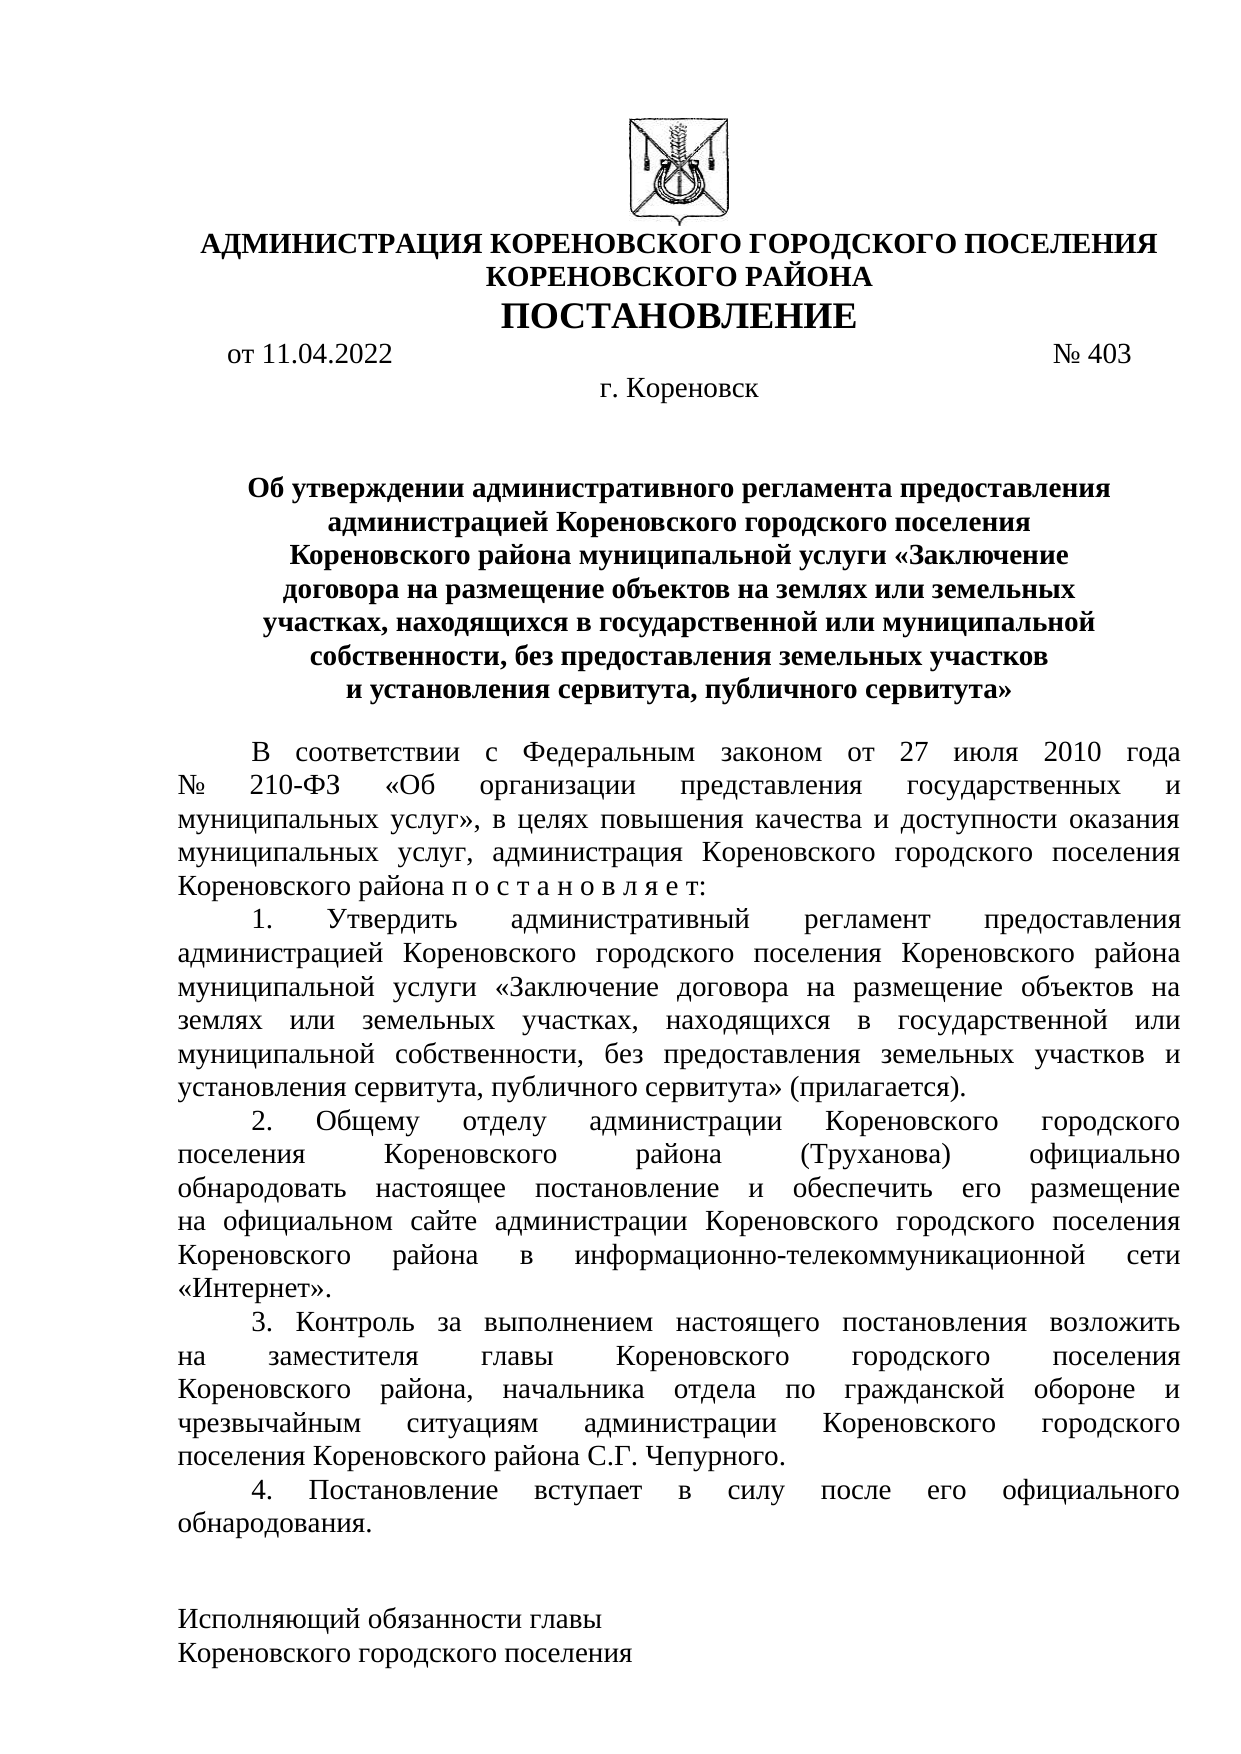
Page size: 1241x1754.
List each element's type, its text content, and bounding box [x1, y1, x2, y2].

text АДМИНИСТРАЦИЯ КОРЕНОВСКОГО ГОРОДСКОГО ПОСЕЛЕНИЯ [177, 226, 1181, 259]
text 4. Постановление вступает в силу после его официального обнародования. [177, 1472, 1181, 1539]
text КОРЕНОВСКОГО РАЙОНА [177, 259, 1181, 293]
picture [629, 118, 730, 226]
text 2. Общему отделу администрации Кореновского городского поселения Кореновского района (Труханова) официально обнародовать настоящее постановление и обеспечить его размещение на официальном сайте администрации Кореновского городского поселения Кореновского района в информационно-телекоммуникационной сети «Интернет». [177, 1103, 1181, 1304]
text от 11.04.2022 № 403 [177, 336, 1181, 370]
text Исполняющий обязанности главы [177, 1601, 694, 1635]
text и установления сервитута, публичного сервитута» [177, 672, 1181, 705]
text г. Кореновск [177, 370, 1181, 403]
text Кореновского городского поселения [177, 1635, 694, 1668]
text 1. Утвердить административный регламент предоставления администрацией Кореновского городского поселения Кореновского района муниципальной услуги «Заключение договора на размещение объектов на землях или земельных участках, находящихся в государственной или муниципальной собственности, без предоставления земельных участков и установления сервитута, публичного сервитута» (прилагается). [177, 902, 1181, 1103]
text договора на размещение объектов на землях или земельных [177, 571, 1181, 604]
text 3. Контроль за выполнением настоящего постановления возложить на заместителя главы Кореновского городского поселения Кореновского района, начальника отдела по гражданской обороне и чрезвычайным ситуациям администрации Кореновского городского поселения Кореновского района С.Г. Чепурного. [177, 1304, 1181, 1472]
text Кореновского района муниципальной услуги «Заключение [177, 537, 1181, 571]
text В соответствии с Федеральным законом от 27 июля 2010 года № 210-ФЗ «Об организации представления государственных и муниципальных услуг», в целях повышения качества и доступности оказания муниципальных услуг, администрация Кореновского городского поселения Кореновского района п о с т а н о в л я е т: [177, 734, 1181, 902]
text Об утверждении административного регламента предоставления администрацией Кореновского городского поселения [177, 470, 1181, 537]
text ПОСТАНОВЛЕНИЕ [177, 293, 1181, 336]
text участках, находящихся в государственной или муниципальной собственности, без предоставления земельных участков [177, 604, 1181, 672]
